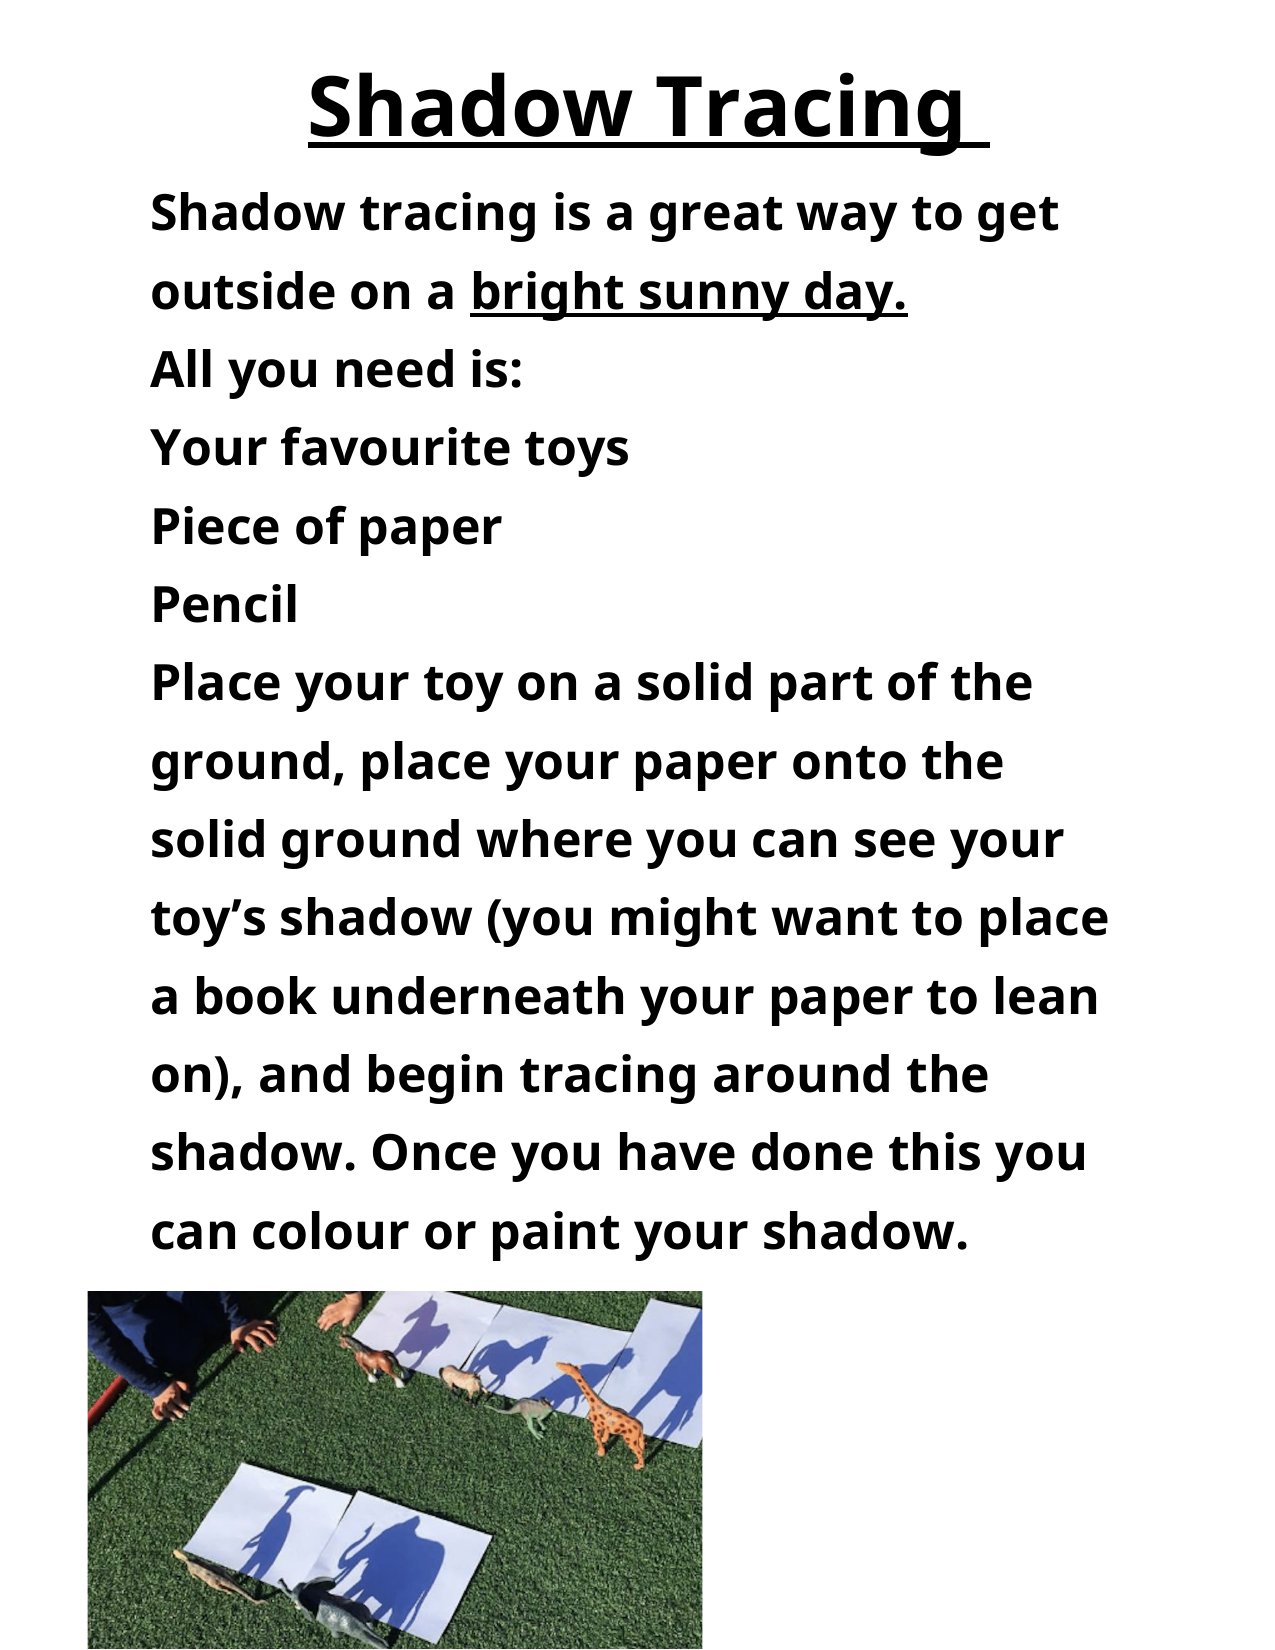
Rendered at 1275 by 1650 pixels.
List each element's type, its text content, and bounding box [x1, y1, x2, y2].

picture [87, 1291, 703, 1649]
text Shadow tracing is a great way to get outside on a bright sunny day. [150, 177, 1125, 324]
text Pencil [150, 569, 1125, 637]
text All you need is: [150, 334, 1125, 402]
text Shadow Tracing [150, 47, 1125, 160]
text Piece of paper [150, 491, 1125, 559]
text Your favourite toys [150, 412, 1125, 481]
text Place your toy on a solid part of the ground, place your paper onto the solid ground where you can see your toy’s shadow (you might want to place a book underneath your paper to lean on), and begin tracing around the shadow. Once you have done this you can colour or paint your shadow. [150, 647, 1125, 1264]
